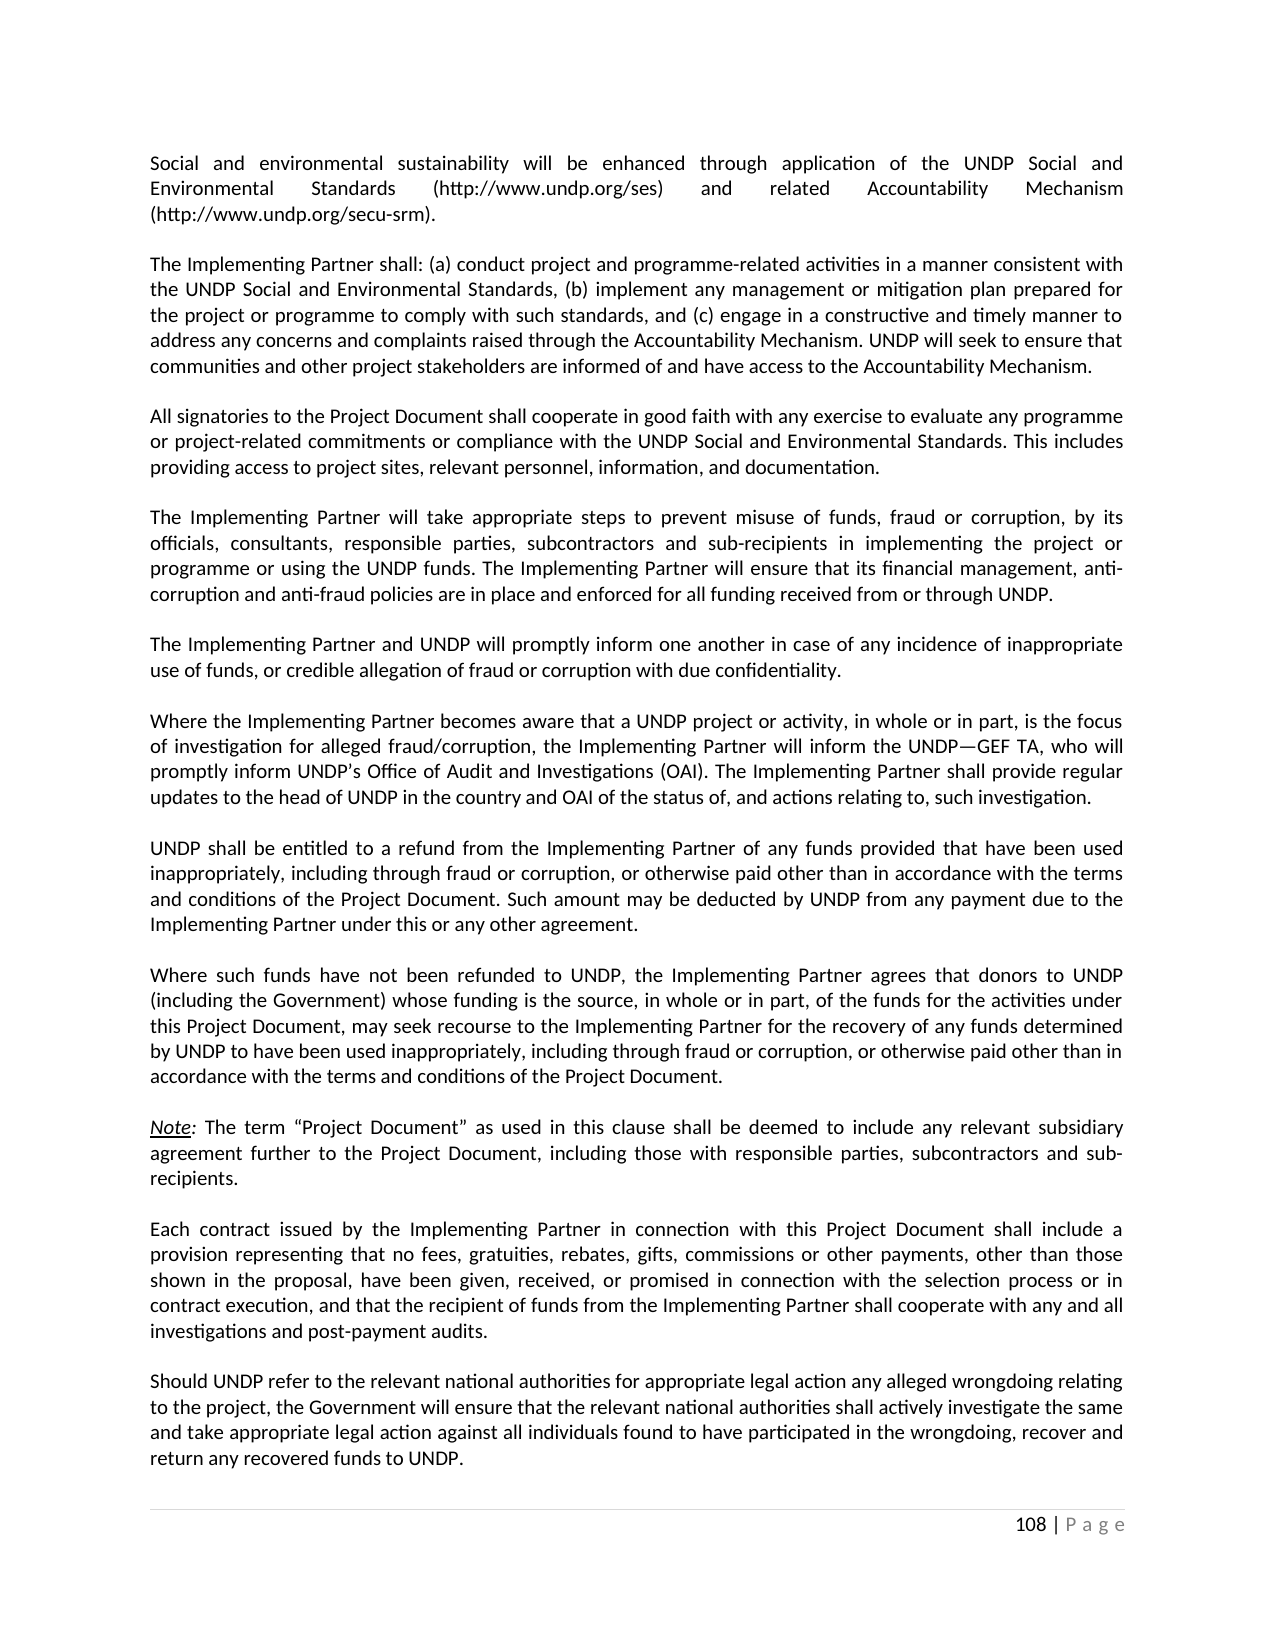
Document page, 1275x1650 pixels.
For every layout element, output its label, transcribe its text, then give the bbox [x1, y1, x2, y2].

text The Implementing Partner will take appropriate steps to prevent misuse of funds, fraud or corruption, by its officials, consultants, responsible parties, subcontractors and sub-recipients in implementing the project or programme or using the UNDP funds. The Implementing Partner will ensure that its financial management, anti-corruption and anti-fraud policies are in place and enforced for all funding received from or through UNDP. [150, 504, 1125, 606]
text All signatories to the Project Document shall cooperate in good faith with any exercise to evaluate any programme or project-related commitments or compliance with the UNDP Social and Environmental Standards. This includes providing access to project sites, relevant personnel, information, and documentation. [150, 403, 1125, 479]
text Note: The term “Project Document” as used in this clause shall be deemed to include any relevant subsidiary agreement further to the Project Document, including those with responsible parties, subcontractors and sub-recipients. [150, 1114, 1125, 1191]
text The Implementing Partner shall: (a) conduct project and programme-related activities in a manner consistent with the UNDP Social and Environmental Standards, (b) implement any management or mitigation plan prepared for the project or programme to comply with such standards, and (c) engage in a constructive and timely manner to address any concerns and complaints raised through the Accountability Mechanism. UNDP will seek to ensure that communities and other project stakeholders are informed of and have access to the Accountability Mechanism. [150, 251, 1125, 378]
text Should UNDP refer to the relevant national authorities for appropriate legal action any alleged wrongdoing relating to the project, the Government will ensure that the relevant national authorities shall actively investigate the same and take appropriate legal action against all individuals found to have participated in the wrongdoing, recover and return any recovered funds to UNDP. [150, 1369, 1125, 1470]
text Where the Implementing Partner becomes aware that a UNDP project or activity, in whole or in part, is the focus of investigation for alleged fraud/corruption, the Implementing Partner will inform the UNDP—GEF TA, who will promptly inform UNDP’s Office of Audit and Investigations (OAI). The Implementing Partner shall provide regular updates to the head of UNDP in the country and OAI of the status of, and actions relating to, such investigation. [150, 708, 1125, 809]
text Social and environmental sustainability will be enhanced through application of the UNDP Social and Environmental Standards (http://www.undp.org/ses) and related Accountability Mechanism (http://www.undp.org/secu-srm). [150, 150, 1125, 226]
text Each contract issued by the Implementing Partner in connection with this Project Document shall include a provision representing that no fees, gratuities, rebates, gifts, commissions or other payments, other than those shown in the proposal, have been given, received, or promised in connection with the selection process or in contract execution, and that the recipient of funds from the Implementing Partner shall cooperate with any and all investigations and post-payment audits. [150, 1216, 1125, 1343]
text The Implementing Partner and UNDP will promptly inform one another in case of any incidence of inappropriate use of funds, or credible allegation of fraud or corruption with due confidentiality. [150, 632, 1125, 682]
text UNDP shall be entitled to a refund from the Implementing Partner of any funds provided that have been used inappropriately, including through fraud or corruption, or otherwise paid other than in accordance with the terms and conditions of the Project Document. Such amount may be deducted by UNDP from any payment due to the Implementing Partner under this or any other agreement. [150, 835, 1125, 937]
text Where such funds have not been refunded to UNDP, the Implementing Partner agrees that donors to UNDP (including the Government) whose funding is the source, in whole or in part, of the funds for the activities under this Project Document, may seek recourse to the Implementing Partner for the recovery of any funds determined by UNDP to have been used inappropriately, including through fraud or corruption, or otherwise paid other than in accordance with the terms and conditions of the Project Document. [150, 962, 1125, 1089]
